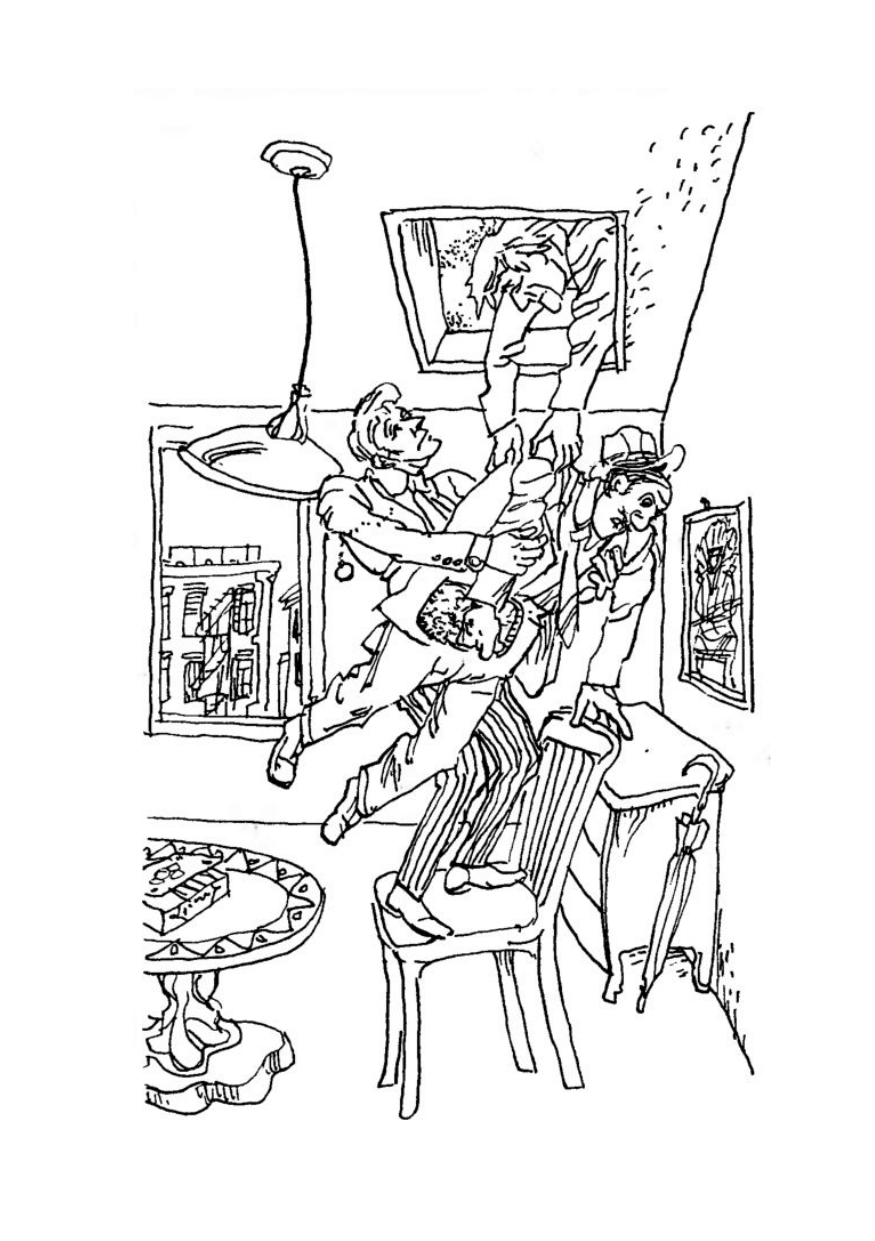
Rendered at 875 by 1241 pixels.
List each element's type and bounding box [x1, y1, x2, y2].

picture [133, 88, 771, 1153]
